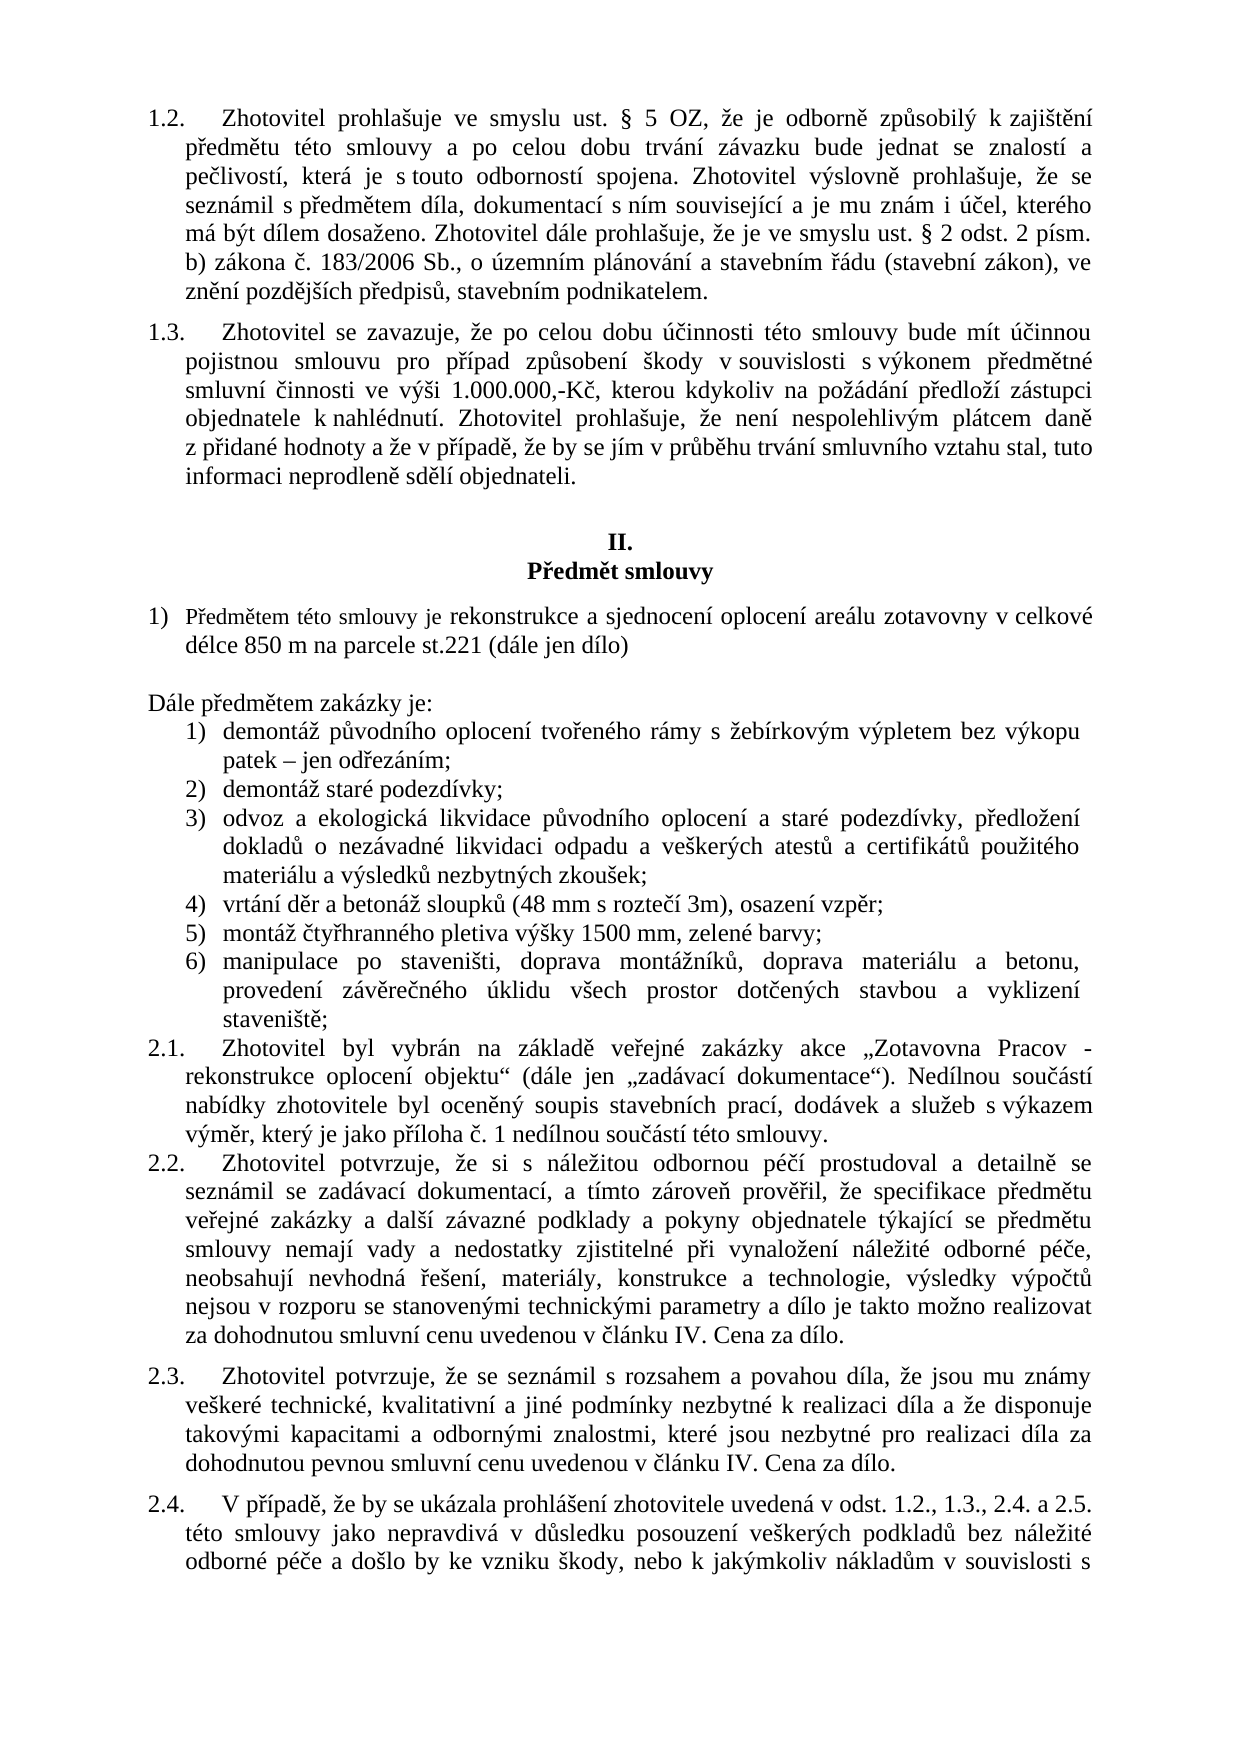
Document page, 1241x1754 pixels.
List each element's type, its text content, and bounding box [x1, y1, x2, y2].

list demontáž původního oplocení tvořeného rámy s žebírkovým výpletem bez výkopu patek – jen odřezáním; [185, 716, 1081, 774]
list vrtání děr a betonáž sloupků (48 mm s roztečí 3m), osazení vzpěr; [185, 889, 1081, 918]
list Zhotovitel prohlašuje ve smyslu ust. § 5 OZ, že je odborně způsobilý k zajištění předmětu této smlouvy a po celou dobu trvání závazku bude jednat se znalostí a pečlivostí, která je s touto odborností spojena. Zhotovitel výslovně prohlašuje, že se seznámil s předmětem díla, dokumentací s ním související a je mu znám i účel, kterého má být dílem dosaženo. Zhotovitel dále prohlašuje, že je ve smyslu ust. § 2 odst. 2 písm. b) zákona č. 183/2006 Sb., o územním plánování a stavebním řádu (stavební zákon), ve znění pozdějších předpisů, stavebním podnikatelem. [148, 103, 1093, 305]
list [148, 1489, 1093, 1575]
text II. [148, 527, 1093, 556]
list manipulace po staveništi, doprava montážníků, doprava materiálu a betonu, provedení závěrečného úklidu všech prostor dotčených stavbou a vyklizení staveniště; [185, 946, 1081, 1033]
list Zhotovitel potvrzuje, že si s náležitou odbornou péčí prostudoval a detailně se seznámil se zadávací dokumentací, a tímto zároveň prověřil, že specifikace předmětu veřejné zakázky a další závazné podklady a pokyny objednatele týkající se předmětu smlouvy nemají vady a nedostatky zjistitelné při vynaložení náležité odborné péče, neobsahují nevhodná řešení, materiály, konstrukce a technologie, výsledky výpočtů nejsou v rozporu se stanovenými technickými parametry a dílo je takto možno realizovat za dohodnutou smluvní cenu uvedenou v článku IV. Cena za dílo. [148, 1148, 1093, 1349]
list Zhotovitel se zavazuje, že po celou dobu účinnosti této smlouvy bude mít účinnou pojistnou smlouvu pro případ způsobení škody v souvislosti s výkonem předmětné smluvní činnosti ve výši 1.000.000,-Kč, kterou kdykoliv na požádání předloží zástupci objednatele k nahlédnutí. Zhotovitel prohlašuje, že není nespolehlivým plátcem daně z přidané hodnoty a že v případě, že by se jím v průběhu trvání smluvního vztahu stal, tuto informaci neprodleně sdělí objednateli. [148, 317, 1093, 490]
list Zhotovitel potvrzuje, že se seznámil s rozsahem a povahou díla, že jsou mu známy veškeré technické, kvalitativní a jiné podmínky nezbytné k realizaci díla a že disponuje takovými kapacitami a odbornými znalostmi, které jsou nezbytné pro realizaci díla za dohodnutou pevnou smluvní cenu uvedenou v článku IV. Cena za dílo. [148, 1361, 1093, 1476]
text Předmět smlouvy [148, 556, 1093, 585]
list montáž čtyřhranného pletiva výšky 1500 mm, zelené barvy; [185, 918, 1081, 946]
list Zhotovitel byl vybrán na základě veřejné zakázky akce „Zotavovna Pracov - rekonstrukce oplocení objektu“ (dále jen „zadávací dokumentace“). Nedílnou součástí nabídky zhotovitele byl oceněný soupis stavebních prací, dodávek a služeb s výkazem výměr, který je jako příloha č. 1 nedílnou součástí této smlouvy. [148, 1033, 1093, 1148]
list demontáž staré podezdívky; [185, 774, 1081, 803]
list odvoz a ekologická likvidace původního oplocení a staré podezdívky, předložení dokladů o nezávadné likvidaci odpadu a veškerých atestů a certifikátů použitého materiálu a výsledků nezbytných zkoušek; [185, 803, 1081, 889]
text Dále předmětem zakázky je: [148, 688, 1093, 716]
list Předmětem této smlouvy je rekonstrukce a sjednocení oplocení areálu zotavovny v celkové délce 850 m na parcele st.221 (dále jen dílo) [148, 601, 1093, 659]
